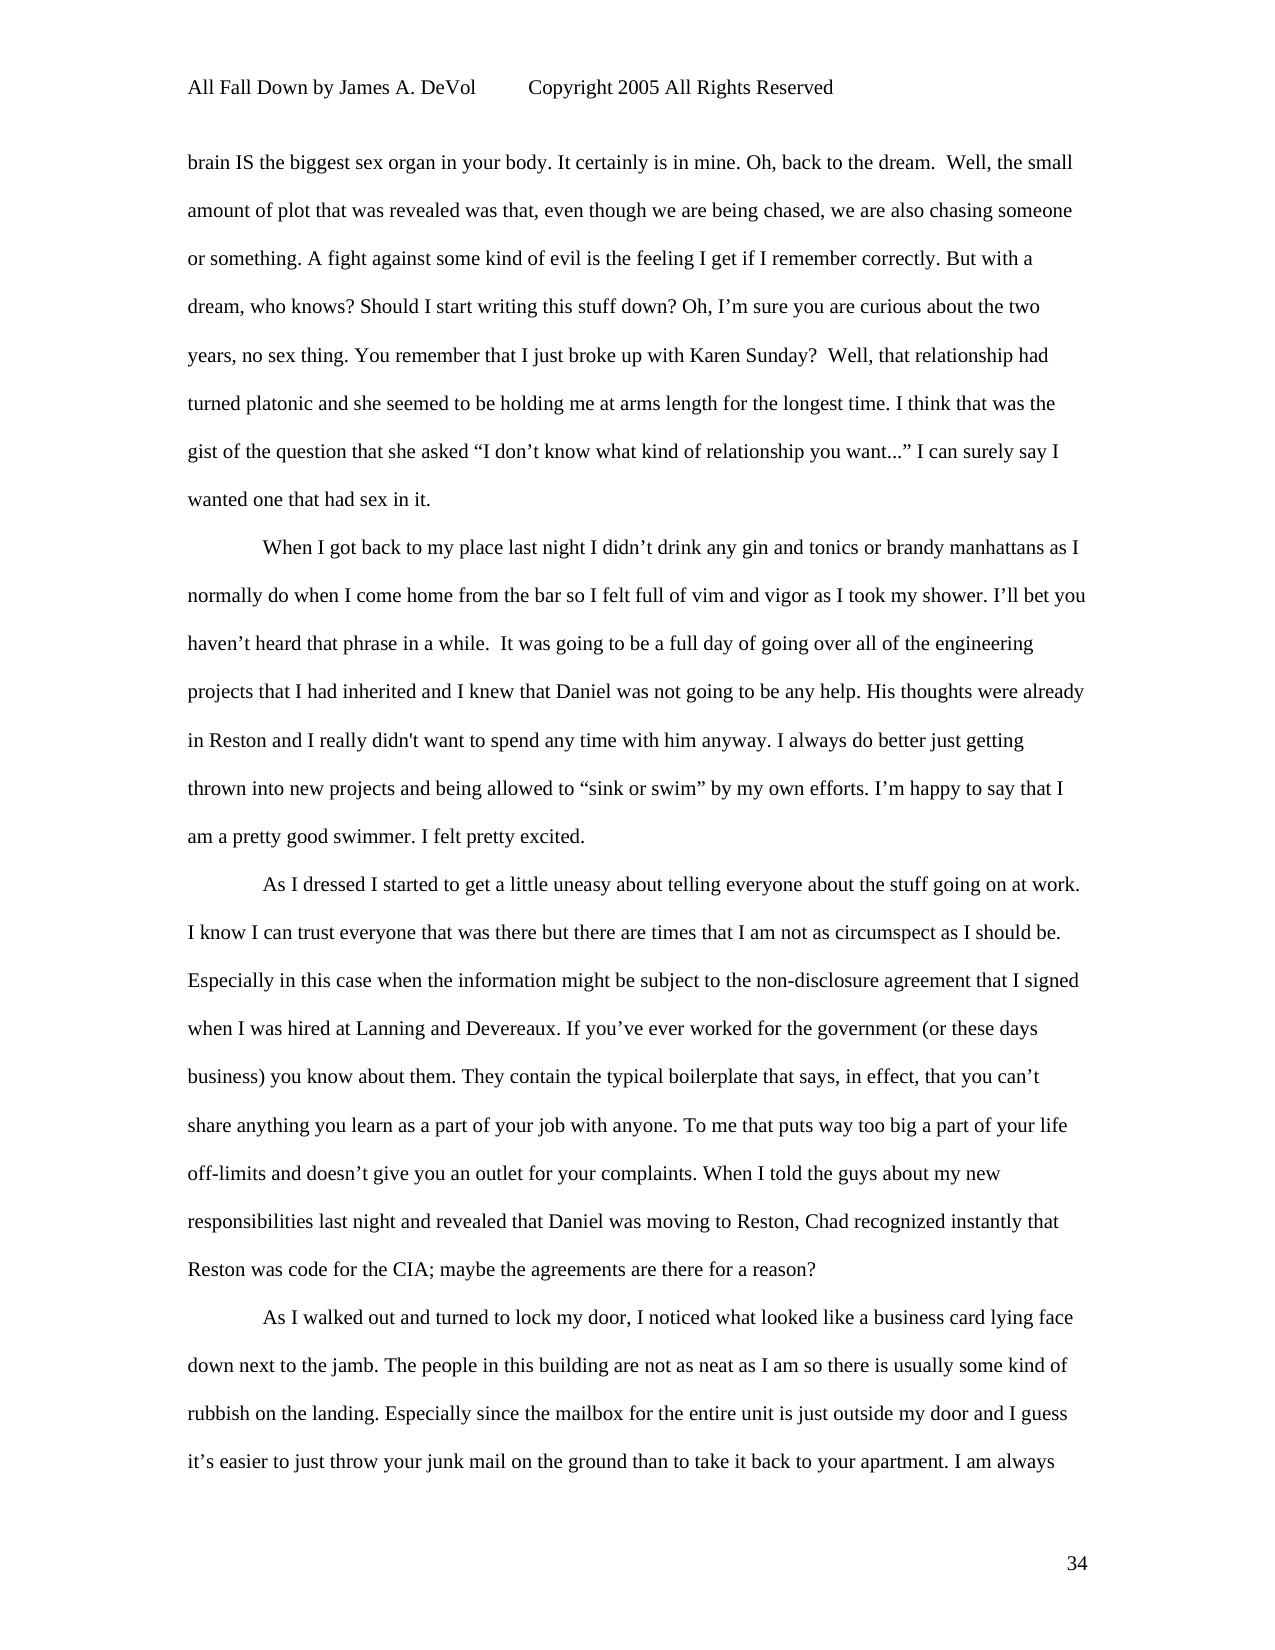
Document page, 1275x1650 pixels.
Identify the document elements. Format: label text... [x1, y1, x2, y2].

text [187, 1305, 1087, 1473]
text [187, 150, 1087, 511]
text As I dressed I started to get a little uneasy about telling everyone about the stuff going on at work. I know I can trust everyone that was there but there are times that I am not as circumspect as I should be. Especially in this case when the information might be subject to the non-disclosure agreement that I signed when I was hired at Lanning and Devereaux. If you’ve ever worked for the government (or these days business) you know about them. They contain the typical boilerplate that says, in effect, that you can’t share anything you learn as a part of your job with anyone. To me that puts way too big a part of your life off-limits and doesn’t give you an outlet for your complaints. When I told the guys about my new responsibilities last night and revealed that Daniel was moving to recognized instantly that was code for the CIA; maybe the agreements are there for a reason? [187, 872, 1087, 1281]
text When I got back to my place last night I didn’t drink any gin and tonics or brandy manhattans as I normally do when I come home from the bar so I felt full of vim and vigor as I took my shower. I’ll bet you haven’t heard that phrase in a while. It was going to be a full day of going over all of the engineering projects that I had inherited and I knew that Daniel was not going to be any help. His thoughts were already in and I really didn't want to spend any time with him anyway. I always do better just getting thrown into new projects and being allowed to “sink or swim” by my own efforts. I’m happy to say that I am a pretty good swimmer. I felt pretty excited. [187, 535, 1087, 848]
